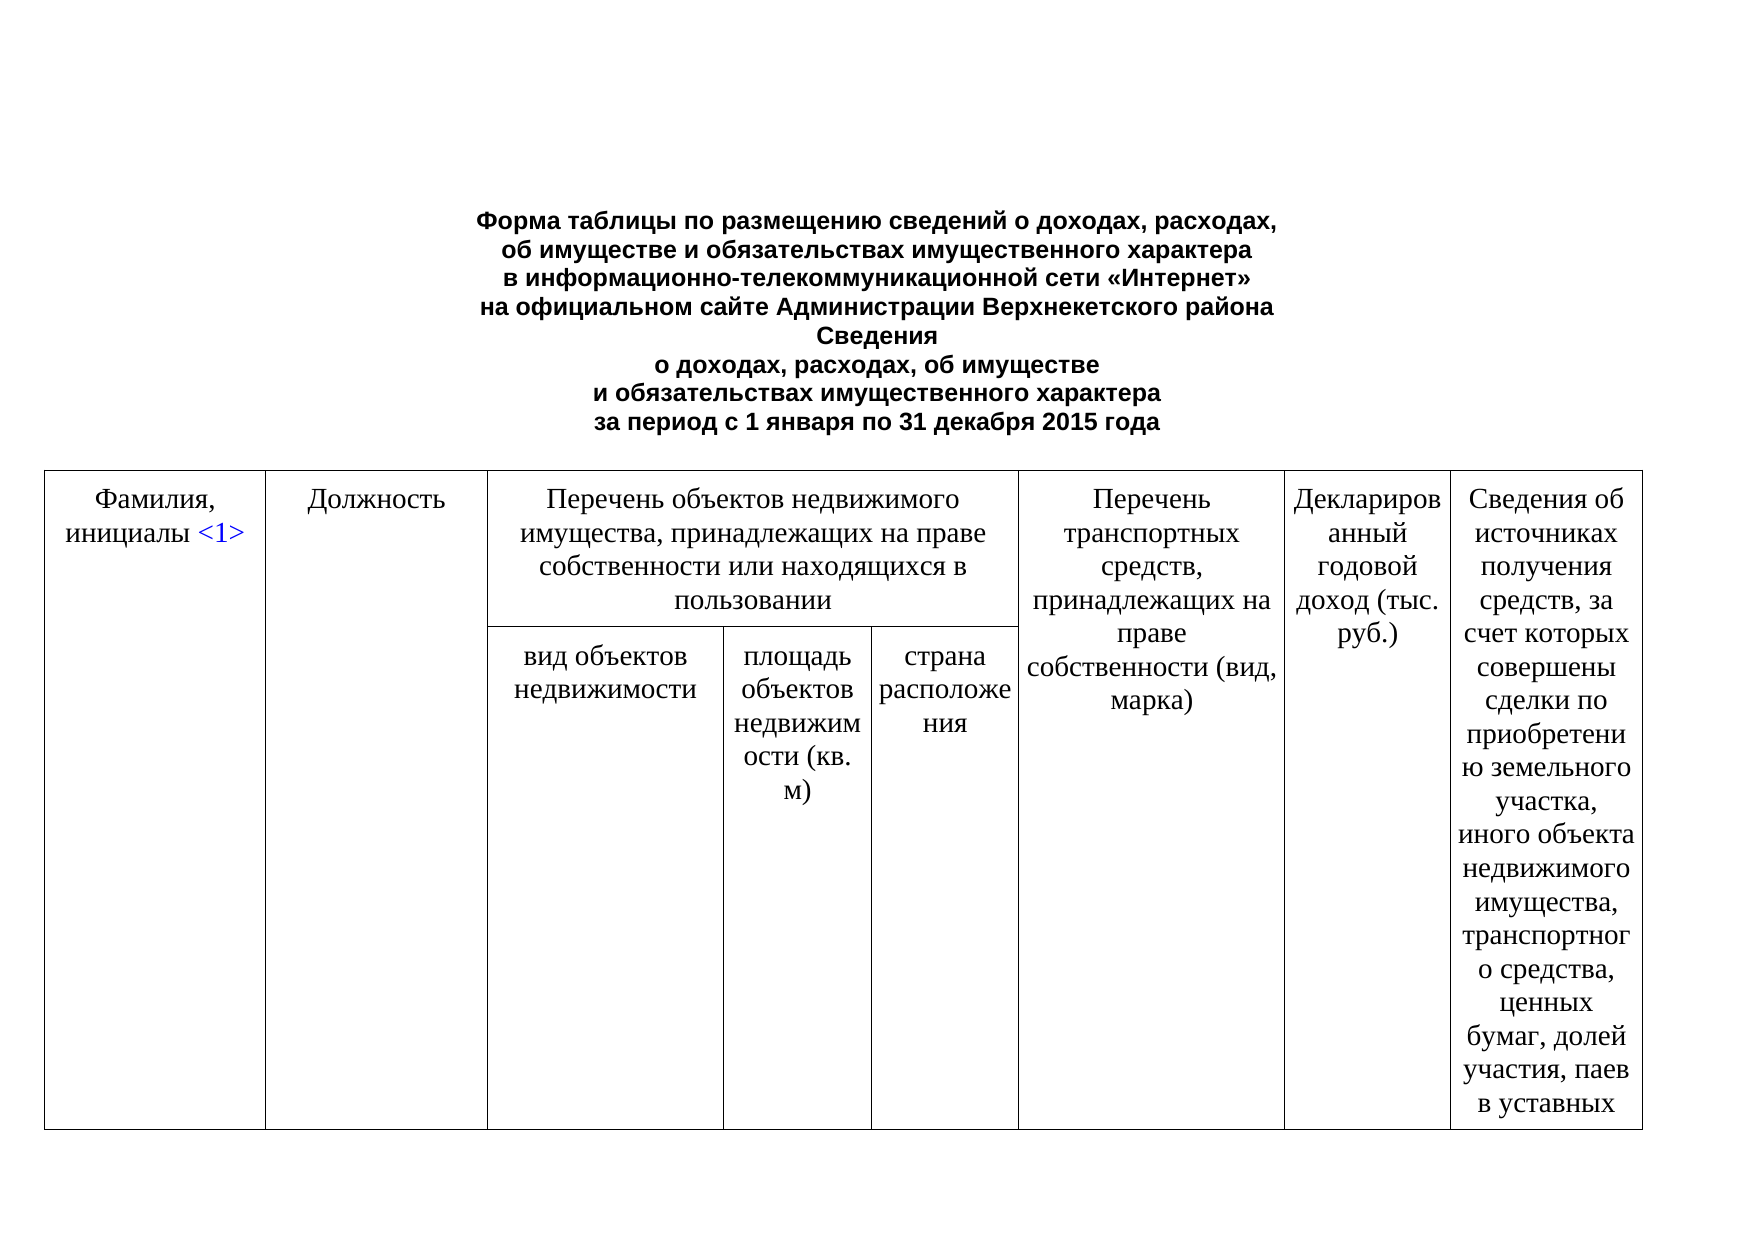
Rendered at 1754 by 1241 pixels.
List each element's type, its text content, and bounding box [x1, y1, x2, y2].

text о доходах, расходах, об имуществе [118, 350, 1636, 378]
table_header Сведения об источниках получения средств, за счет которых совершены сделки по приобретению земельного участка, иного объекта недвижимого имущества, транспортного средства, ценных бумаг, долей участия, паев в уставных (складочных) капиталах организаций <2> [1451, 471, 1642, 1129]
text об имуществе и обязательствах имущественного характера [118, 235, 1636, 263]
text и обязательствах имущественного характера [118, 378, 1636, 407]
table_header Декларированный годовой доход (тыс. руб.) [1285, 471, 1450, 1129]
text Форма таблицы по размещению сведений о доходах, расходах, [118, 206, 1636, 235]
text за период с 1 января по 31 декабря 2015 года [118, 407, 1636, 436]
table_header Фамилия, инициалы <1> [45, 471, 265, 1129]
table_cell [724, 627, 871, 1129]
text на официальном сайте Администрации Верхнекетского района [118, 292, 1636, 321]
table_header Должность [266, 471, 487, 1129]
table_cell страна расположения [872, 627, 1018, 1129]
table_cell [488, 627, 723, 1129]
table_header Перечень объектов недвижимого имущества, принадлежащих на праве собственности или находящихся в пользовании [488, 471, 1018, 626]
table_header Перечень транспортных средств, принадлежащих на праве собственности (вид, марка) [1019, 471, 1284, 1129]
text Сведения [118, 321, 1636, 350]
text в информационно-телекоммуникационной сети «Интернет» [118, 263, 1636, 292]
